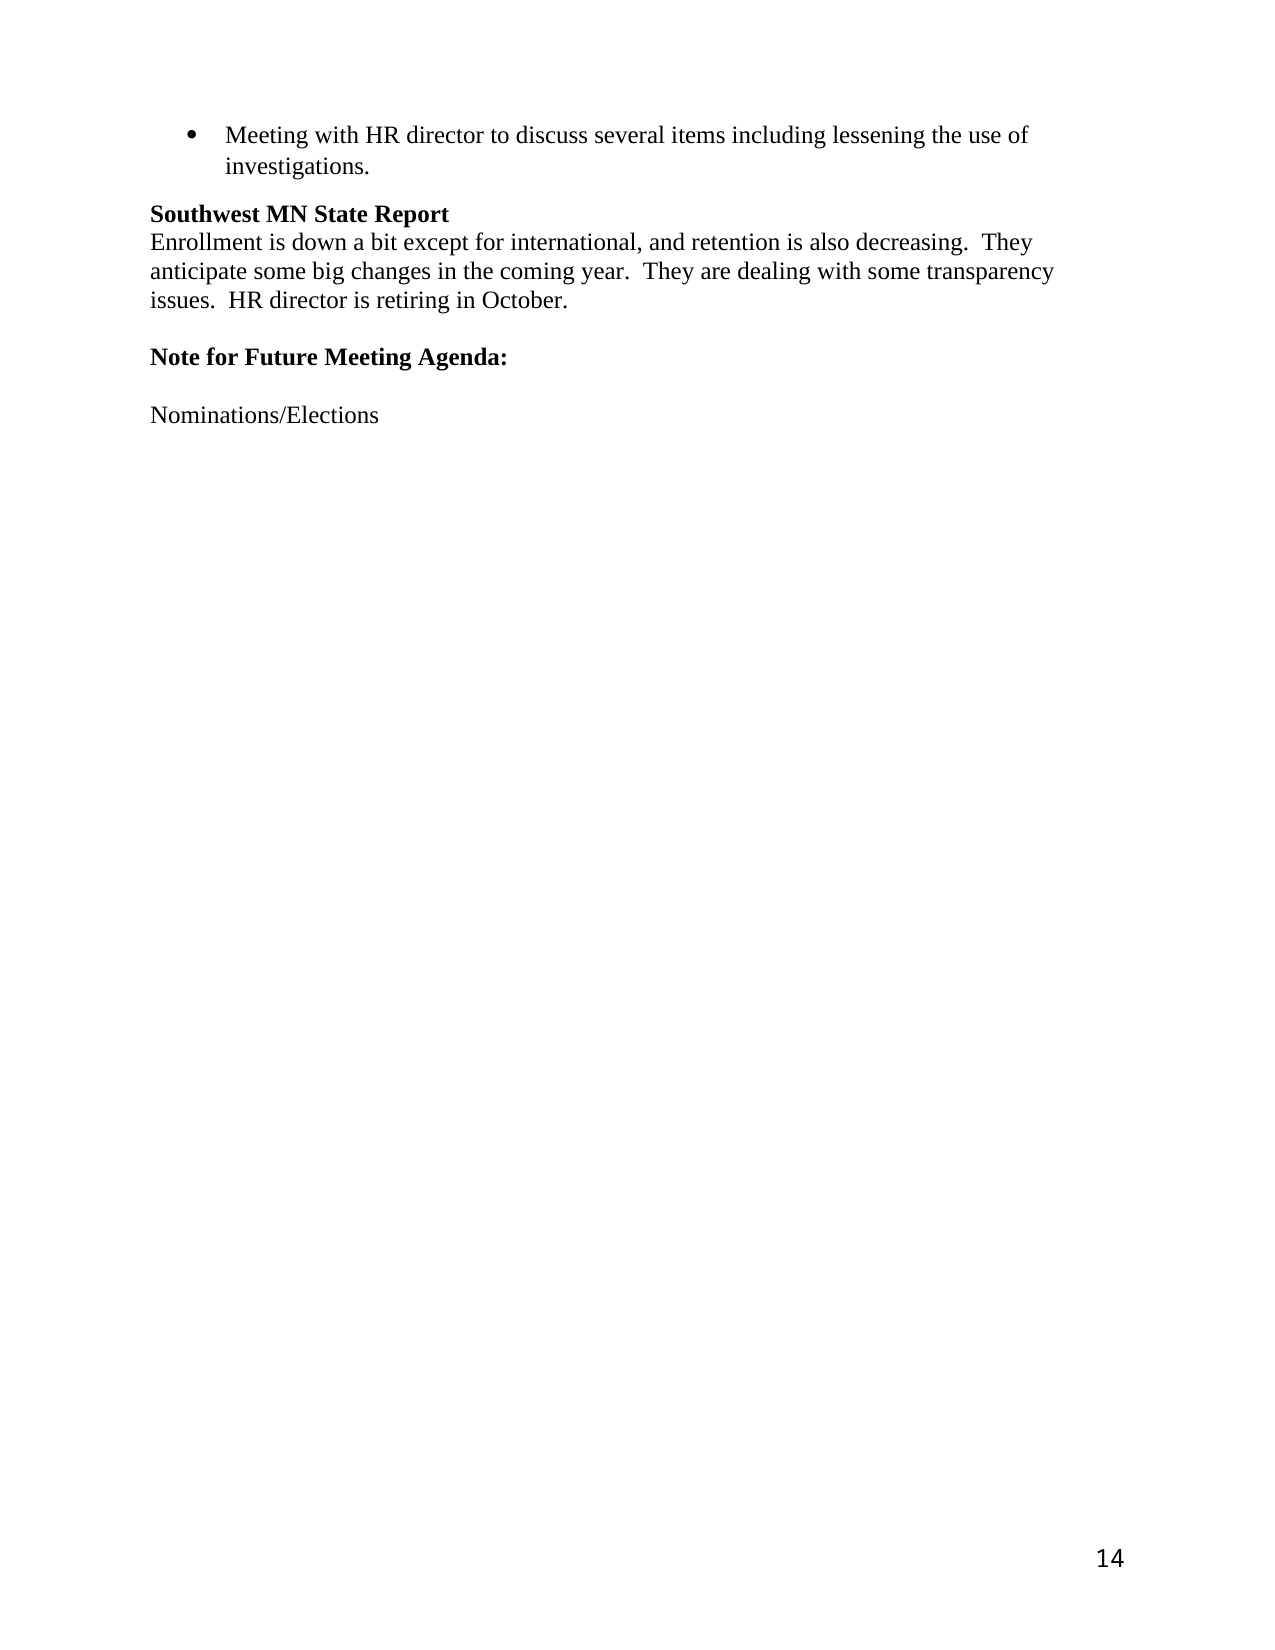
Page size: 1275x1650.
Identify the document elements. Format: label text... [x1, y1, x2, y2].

text Enrollment is down a bit except for international, and retention is also decreasing. They anticipate some big changes in the coming year. They are dealing with some transparency issues. HR director is retiring in October. [150, 227, 1125, 314]
list Meeting with HR director to discuss several items including lessening the use of investigations. [187, 120, 1125, 180]
text Note for Future Meeting Agenda: [150, 342, 1125, 371]
text Southwest MN State Report [150, 199, 1125, 227]
text Nominations/Elections [150, 400, 1125, 429]
